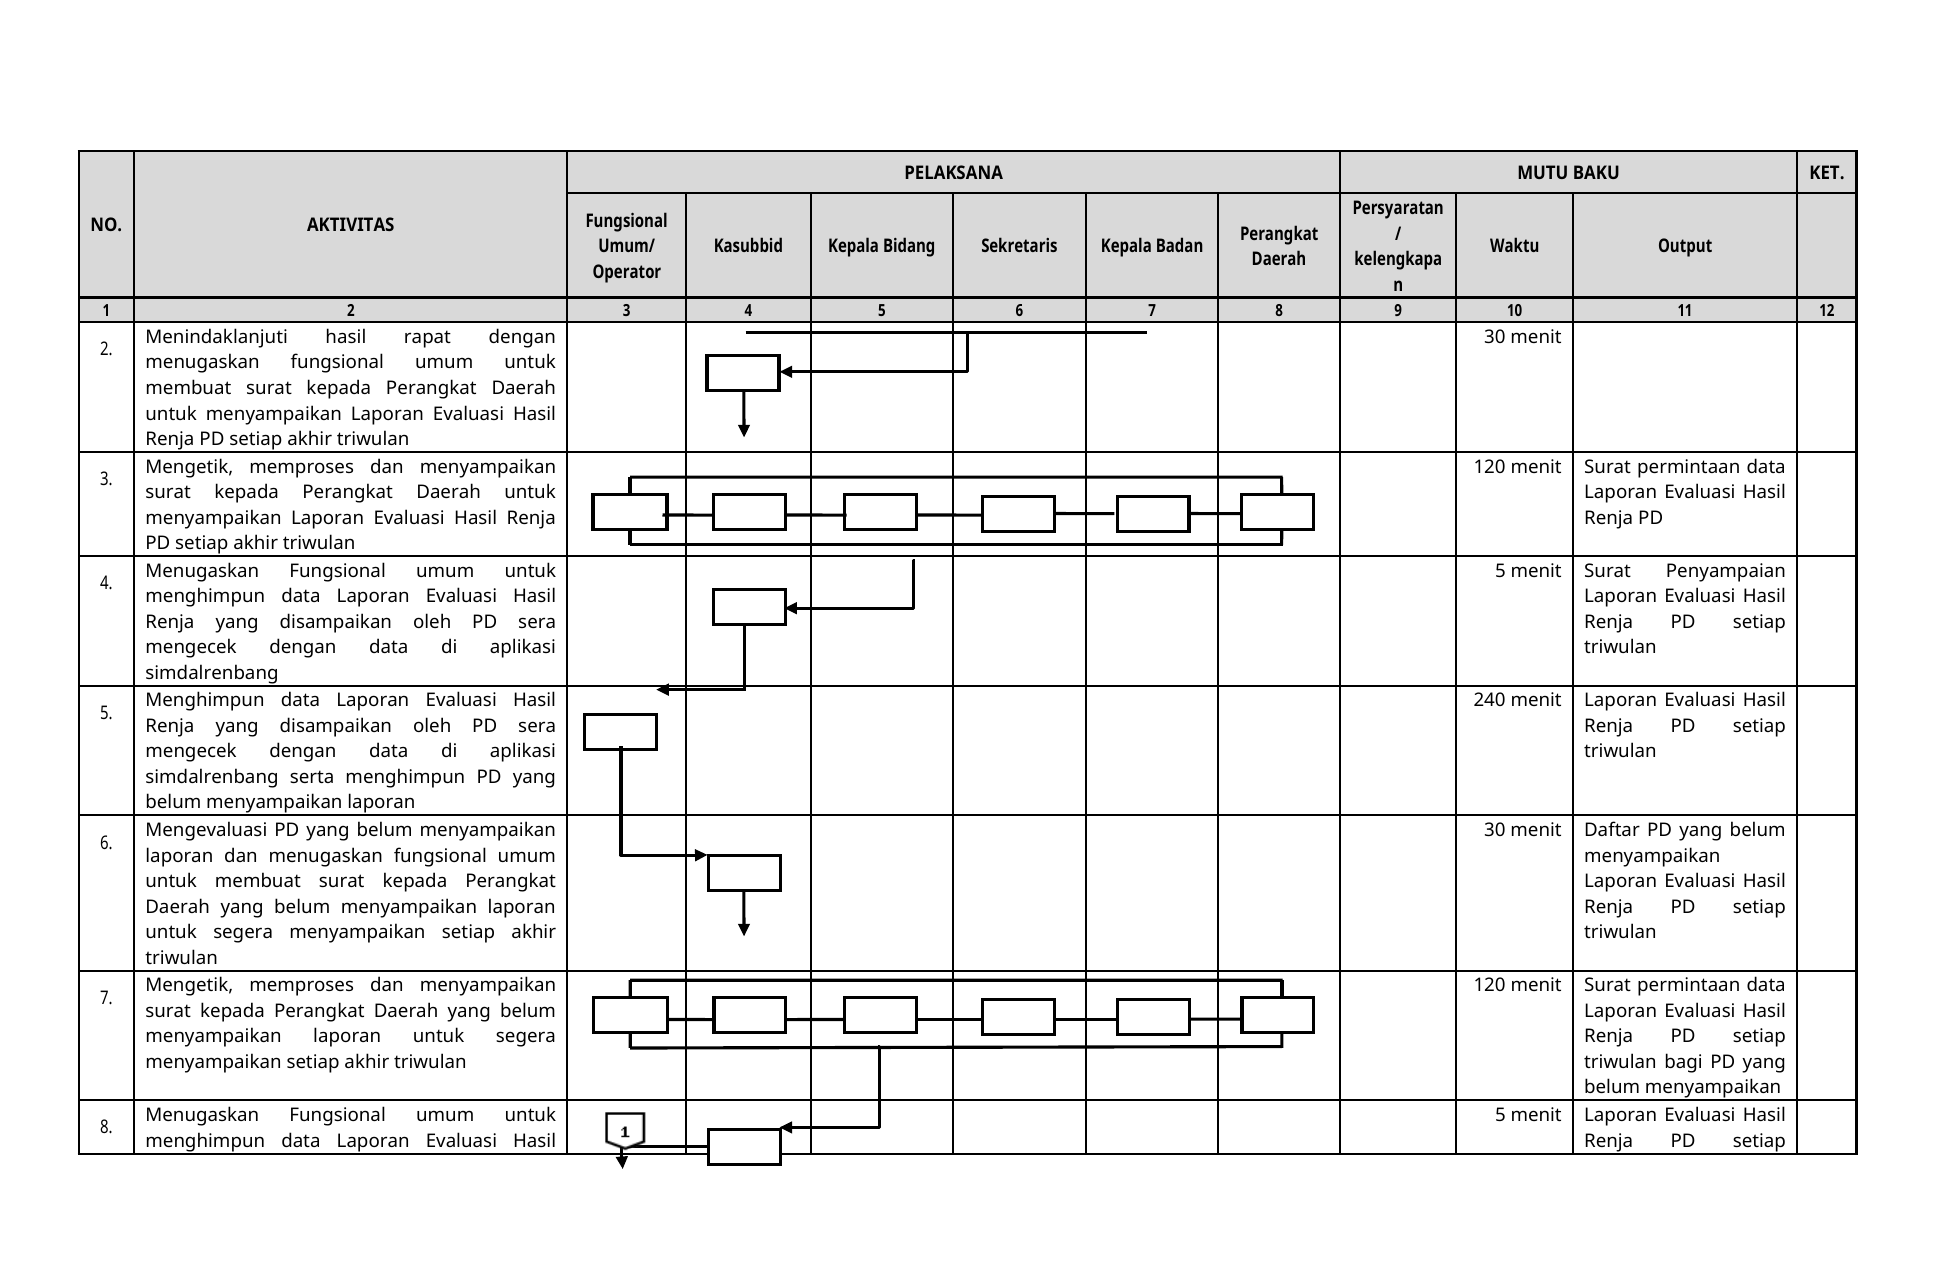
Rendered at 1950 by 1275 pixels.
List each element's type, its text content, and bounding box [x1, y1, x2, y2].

table_cell [812, 546, 952, 555]
table_cell [812, 687, 952, 814]
table_cell [1219, 323, 1339, 451]
table_cell [1087, 546, 1217, 555]
table_cell [1087, 1021, 1217, 1045]
table_cell [1219, 972, 1339, 1099]
table_cell [812, 1101, 952, 1153]
table_cell 7 [1087, 299, 1217, 321]
table_cell [568, 972, 685, 1099]
table_cell Surat permintaan data Laporan Evaluasi Hasil Renja PD setiap triwulan bagi PD yang belum menyampaikan [1574, 972, 1796, 1099]
table_cell [1798, 972, 1855, 1099]
table_cell [568, 557, 685, 685]
table_header MUTU BAKU [1341, 152, 1796, 192]
table_cell Output [1574, 194, 1796, 296]
table_cell 120 menit [1457, 972, 1572, 1099]
table_cell 12 [1798, 299, 1855, 321]
table_cell [954, 1101, 1085, 1153]
table_cell Mengetik, memproses dan menyampaikan surat kepada Perangkat Daerah yang belum menyampaikan laporan untuk segera menyampaikan setiap akhir triwulan [135, 972, 566, 1099]
table_cell 2 [135, 299, 566, 321]
table_cell 30 menit [1457, 323, 1572, 451]
table_cell [812, 982, 952, 1018]
table_cell [1341, 453, 1455, 555]
table_cell [1341, 557, 1455, 685]
table_cell Kepala Badan [1087, 194, 1217, 296]
table_cell 10 [1457, 299, 1572, 321]
table_cell [954, 479, 1085, 513]
table_cell [687, 323, 810, 451]
table_cell [1219, 557, 1339, 685]
table_cell 4. [80, 557, 133, 685]
table_cell [1087, 323, 1217, 451]
table_cell [812, 972, 952, 978]
table_cell [812, 334, 952, 370]
table_cell [1087, 557, 1217, 685]
table_cell [1798, 453, 1855, 555]
table_cell [954, 816, 1085, 969]
table_cell [812, 453, 952, 475]
table_cell [568, 687, 685, 814]
table_cell [1798, 194, 1855, 296]
table_cell [568, 816, 685, 969]
table_cell 5 [812, 299, 952, 321]
table_cell [954, 516, 1085, 543]
table_cell [568, 453, 685, 555]
table_cell [812, 517, 952, 543]
table_cell [687, 546, 810, 555]
table_cell [687, 557, 810, 685]
table_cell [1087, 453, 1217, 475]
table_cell [687, 1101, 810, 1145]
table_cell 5 menit [1457, 1101, 1572, 1153]
table_cell [1219, 453, 1339, 555]
table_cell Perangkat Daerah [1219, 194, 1339, 296]
table_cell [1087, 1049, 1217, 1099]
table_cell [954, 453, 1085, 475]
table_cell 3. [80, 453, 133, 555]
table_cell [954, 334, 1085, 451]
table_header NO. [80, 152, 133, 296]
table_cell Daftar PD yang belum menyampaikan Laporan Evaluasi Hasil Renja PD setiap triwulan [1574, 816, 1796, 969]
table_cell Laporan Evaluasi Hasil Renja PD setiap triwulan [1574, 687, 1796, 814]
table_cell 4 [687, 299, 810, 321]
table_cell Persyaratan/ kelengkapan [1341, 194, 1455, 296]
table_cell 11 [1574, 299, 1796, 321]
table_cell [1341, 972, 1455, 1099]
table_cell Menghimpun data Laporan Evaluasi Hasil Renja yang disampaikan oleh PD sera mengecek dengan data di aplikasi simdalrenbang serta menghimpun PD yang belum menyampaikan laporan [135, 687, 566, 814]
table_header KET. [1798, 152, 1855, 192]
table_cell [1219, 1101, 1339, 1153]
table_cell Kepala Bidang [812, 194, 952, 296]
table_cell [687, 517, 810, 543]
picture [604, 1111, 647, 1153]
table_cell [687, 816, 810, 969]
table_cell [1219, 687, 1339, 814]
table_cell [954, 546, 1085, 555]
table_cell [1798, 323, 1855, 451]
table_cell [568, 1101, 685, 1153]
table_cell [1087, 982, 1217, 1018]
table_cell Menindaklanjuti hasil rapat dengan menugaskan fungsional umum untuk membuat surat kepada Perangkat Daerah untuk menyampaikan Laporan Evaluasi Hasil Renja PD setiap akhir triwulan [135, 323, 566, 451]
table_cell [954, 982, 1085, 1018]
table_cell [954, 323, 1085, 331]
table_cell 6. [80, 816, 133, 969]
table_cell Laporan Evaluasi Hasil Renja PD setiap triwulan [1574, 1101, 1796, 1153]
table_header PELAKSANA [568, 152, 1339, 192]
table_cell [954, 1021, 1085, 1045]
table_cell [687, 972, 810, 978]
table_cell [687, 479, 810, 513]
table_cell 3 [568, 299, 685, 321]
table_cell [881, 1049, 952, 1099]
table_cell Surat permintaan data Laporan Evaluasi Hasil Renja PD [1574, 453, 1796, 555]
table_cell [1341, 1101, 1455, 1153]
table_cell Kasubbid [687, 194, 810, 296]
table_cell [1798, 557, 1855, 685]
table_cell [1341, 816, 1455, 969]
table_cell [954, 687, 1085, 814]
table_cell [1574, 323, 1796, 451]
table_cell [687, 687, 810, 814]
table_cell [568, 323, 685, 451]
table_cell [1341, 323, 1455, 451]
table_cell 30 menit [1457, 816, 1572, 969]
table_cell Waktu [1457, 194, 1572, 296]
table_cell 8. [80, 1101, 133, 1153]
table_cell [954, 1049, 1085, 1099]
table_cell [687, 1022, 810, 1046]
table_cell 1 [80, 299, 133, 321]
table_cell Fungsional Umum/ Operator [568, 194, 685, 296]
table_cell [1798, 1101, 1855, 1153]
table_cell [812, 373, 952, 451]
table_cell Sekretaris [954, 194, 1085, 296]
table_cell [782, 1129, 810, 1153]
table_cell 240 menit [1457, 687, 1572, 814]
table_cell 6 [954, 299, 1085, 321]
table_cell [1087, 972, 1217, 978]
table_cell [1798, 687, 1855, 814]
table_cell 7. [80, 972, 133, 1099]
table_cell [1087, 816, 1217, 969]
table_cell [954, 557, 1085, 685]
table_cell [687, 453, 810, 475]
table_header AKTIVITAS [135, 152, 566, 296]
table_cell [812, 323, 952, 331]
table_cell [1341, 687, 1455, 814]
table_cell Surat Penyampaian Laporan Evaluasi Hasil Renja PD setiap triwulan [1574, 557, 1796, 685]
table_cell [1219, 816, 1339, 969]
table_cell [812, 479, 952, 513]
table_cell [1087, 687, 1217, 814]
table_cell [1798, 816, 1855, 969]
table_cell Mengetik, memproses dan menyampaikan surat kepada Perangkat Daerah untuk menyampaikan Laporan Evaluasi Hasil Renja PD setiap akhir triwulan [135, 453, 566, 555]
table_cell [1087, 1101, 1217, 1153]
table_cell 8 [1219, 299, 1339, 321]
table_cell [1087, 479, 1217, 543]
table_cell [687, 1050, 810, 1099]
table_cell [812, 1021, 952, 1046]
table_cell [687, 982, 810, 1018]
table_cell 9 [1341, 299, 1455, 321]
table_cell 5 menit [1457, 557, 1572, 685]
table_cell Mengevaluasi PD yang belum menyampaikan laporan dan menugaskan fungsional umum untuk membuat surat kepada Perangkat Daerah yang belum menyampaikan laporan untuk segera menyampaikan setiap akhir triwulan [135, 816, 566, 969]
table_cell 5. [80, 687, 133, 814]
table_cell [687, 1148, 707, 1153]
table_cell 120 menit [1457, 453, 1572, 555]
table_cell [954, 972, 1085, 978]
table_cell [812, 557, 952, 685]
table_cell [812, 1050, 878, 1099]
table_cell 2. [80, 323, 133, 451]
table_cell [812, 816, 952, 969]
